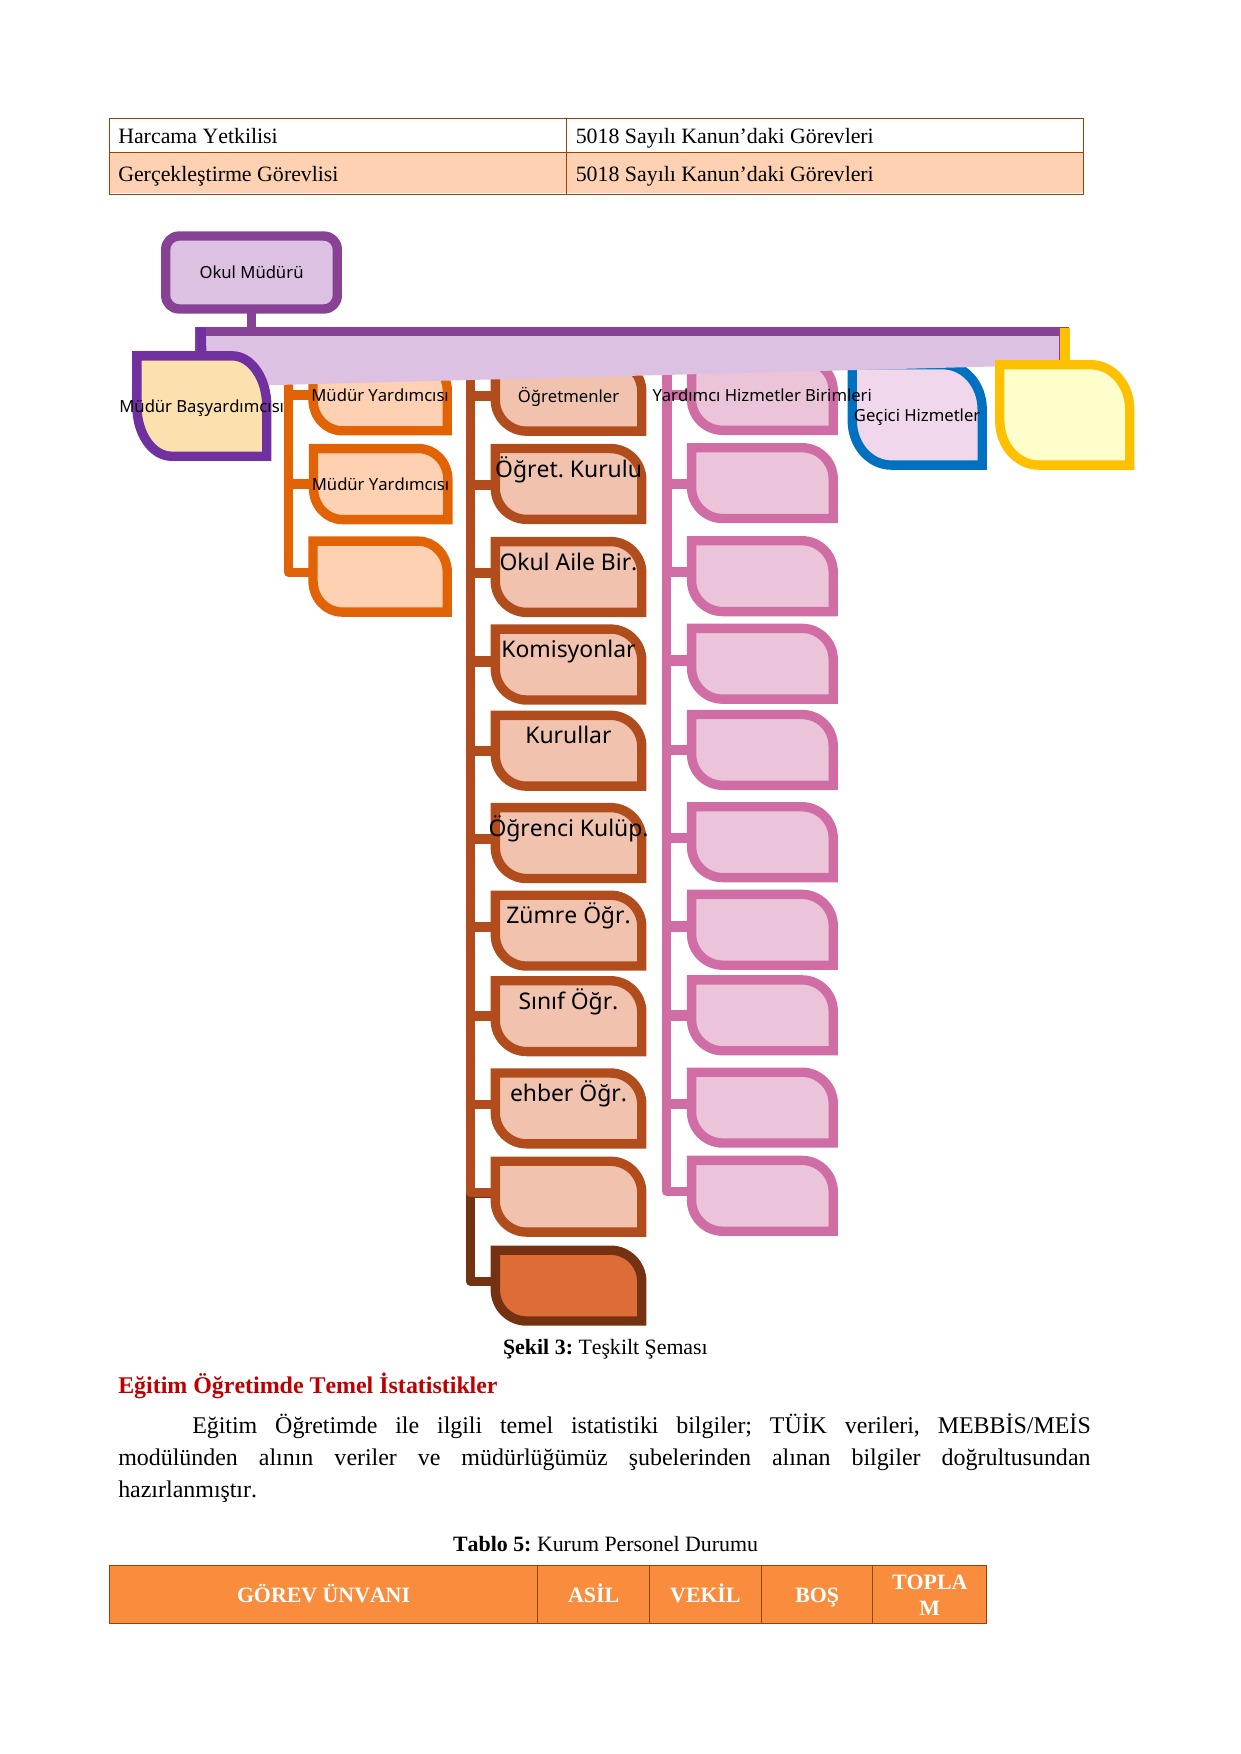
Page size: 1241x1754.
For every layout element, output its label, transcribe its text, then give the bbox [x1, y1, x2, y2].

text Tablo 5: Kurum Personel Durumu [118, 1531, 1092, 1557]
table_cell 5018 Sayılı Kanun’daki Görevleri [567, 119, 1083, 152]
table_header ASİL [538, 1566, 649, 1623]
table_header TOPLAM [873, 1566, 986, 1623]
table_cell Gerçekleştirme Görevlisi [110, 153, 566, 193]
table_cell 5018 Sayılı Kanun’daki Görevleri [567, 153, 1083, 193]
table_header GÖREV ÜNVANI [110, 1566, 537, 1623]
table_header BOŞ [762, 1566, 872, 1623]
text Şekil 3: Teşkilt Şeması [118, 1334, 1092, 1359]
table_header VEKİL [650, 1566, 761, 1623]
table_cell Harcama Yetkilisi [110, 119, 566, 152]
subtitle Eğitim Öğretimde Temel İstatistikler [118, 1371, 1092, 1399]
text Eğitim Öğretimde ile ilgili temel istatistiki bilgiler; TÜİK verileri, MEBBİS/MEİS modülünden alının veriler ve müdürlüğümüz şubelerinden alınan bilgiler doğrultusundan hazırlanmıştır. [118, 1411, 1092, 1502]
